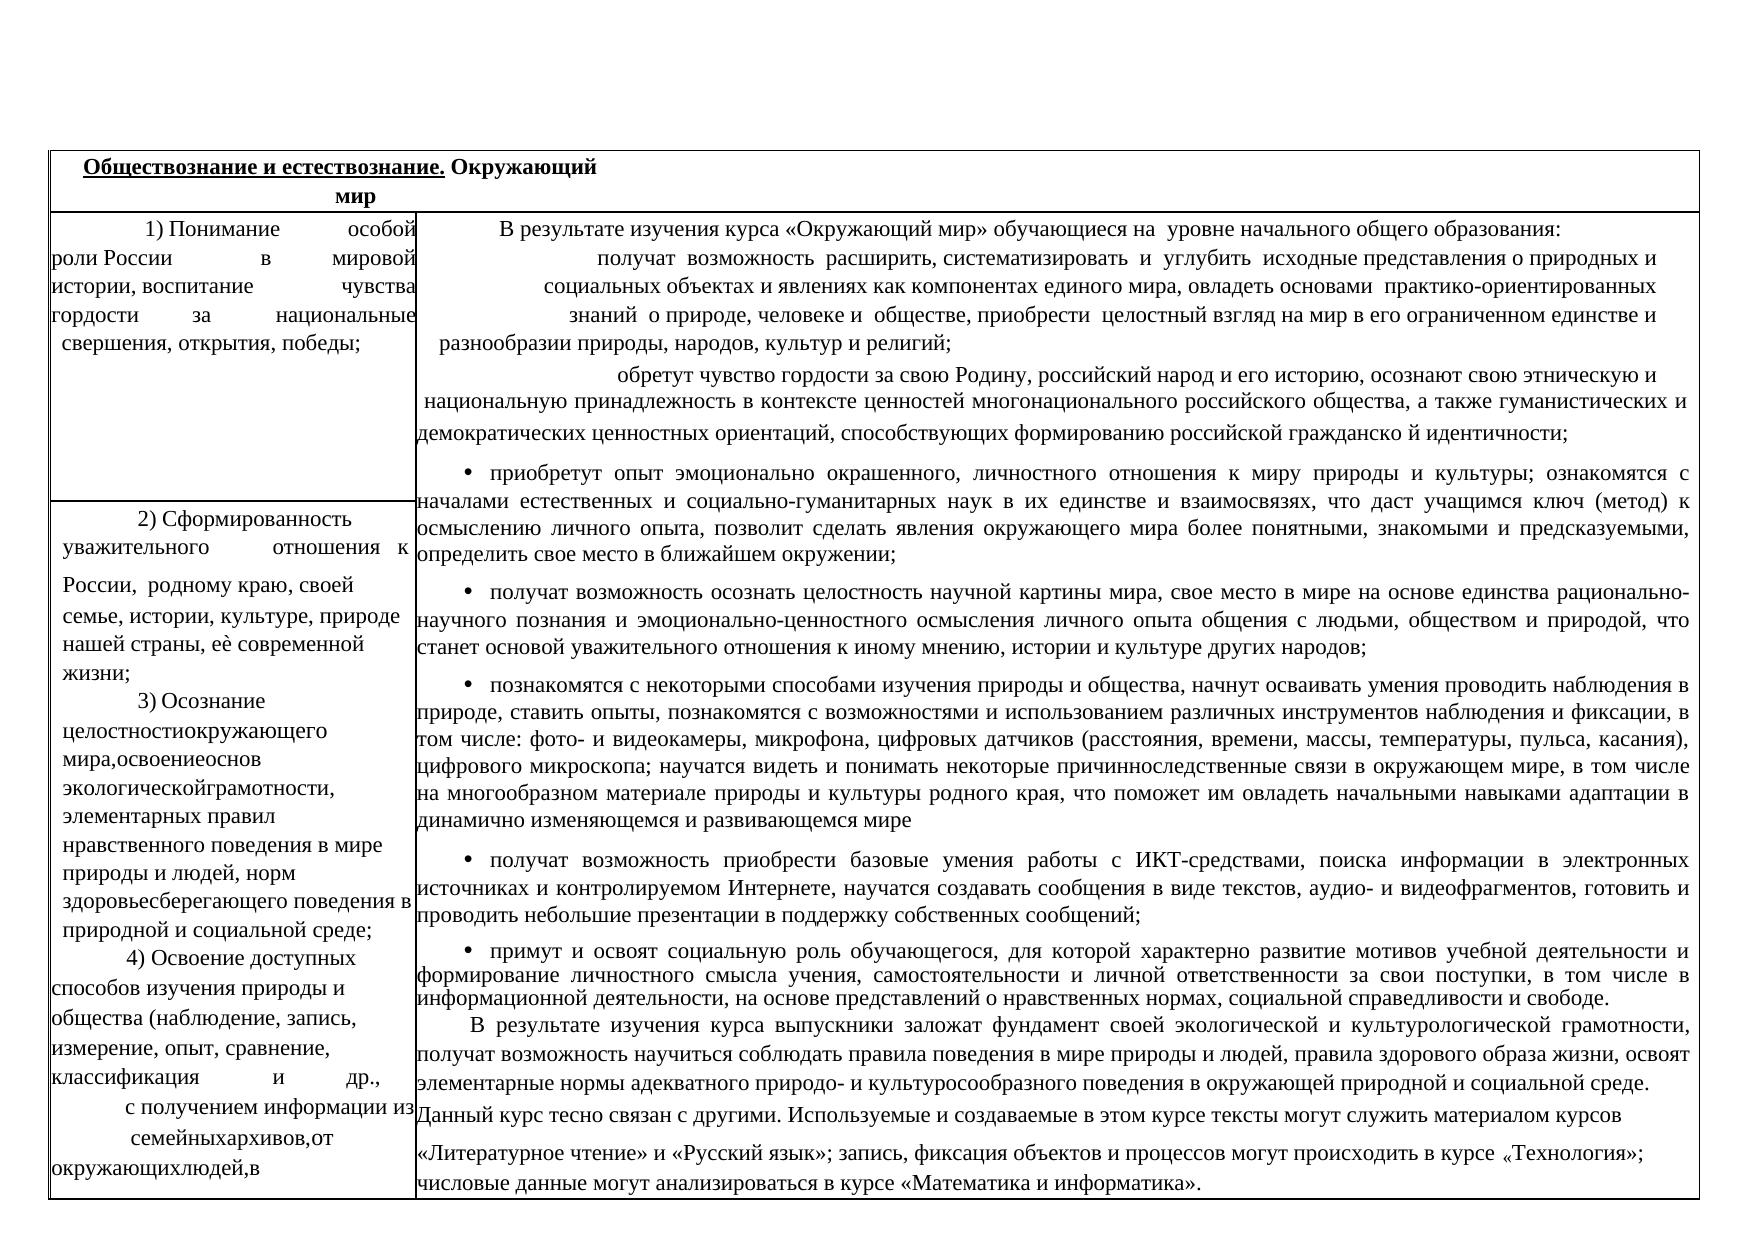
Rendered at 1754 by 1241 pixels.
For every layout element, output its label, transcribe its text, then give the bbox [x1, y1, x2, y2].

table_header Обществознание и естествознание. Окружающий мир [51, 151, 1699, 211]
table_cell 1) Понимание особой роли России в мировой истории, воспитание чувства гордости за национальные свершения, открытия, победы; [51, 213, 415, 500]
table_cell В результате изучения курса «Окружающий мир» обучающиеся на уровне начального общего образования: получат возможность расширить, систематизировать и углубить исходные представления о природных и социальных объектах и явлениях как компонентах единого мира, овладеть основами практико-ориентированных знаний о природе, человеке и обществе, приобрести целостный взгляд на мир в его ограниченном единстве и разнообразии природы, народов, культур и религий; обретут чувство гордости за свою Родину, российский народ и его историю, осознают свою этническую и национальную принадлежность в контексте ценностей многонационального российского общества, а также гуманистических и демократических ценностных ориентаций, способствующих формированию российской гражданско й идентичности; приобретут опыт эмоционально окрашенного, личностного отношения к миру природы и культуры; ознакомятся с началами естественных и социально-гуманитарных наук в их единстве и взаимосвязях, что даст учащимся ключ (метод) к осмыслению личного опыта, позволит сделать явления окружающего мира более понятными, знакомыми и предсказуемыми, определить свое место в ближайшем окружении; получат возможность осознать целостность научной картины мира, свое место в мире на основе единства рационально-научного познания и эмоционально-ценностного осмысления личного опыта общения с людьми, обществом и природой, что станет основой уважительного отношения к иному мнению, истории и культуре других народов; познакомятся с некоторыми способами изучения природы и общества, начнут осваивать умения проводить наблюдения в природе, ставить опыты, познакомятся с возможностями и использованием различных инструментов наблюдения и фиксации, в том числе: фото- и видеокамеры, микрофона, цифровых датчиков (расстояния, времени, массы, температуры, пульса, касания), цифрового микроскопа; научатся видеть и понимать некоторые причинноследственные связи в окружающем мире, в том числе на многообразном материале природы и культуры родного края, что поможет им овладеть начальными навыками адаптации в динамично изменяющемся и развивающемся мире получат возможность приобрести базовые умения работы с ИКТ-средствами, поиска информации в электронных источниках и контролируемом Интернете, научатся создавать сообщения в виде текстов, аудио- и видеофрагментов, готовить и проводить небольшие презентации в поддержку собственных сообщений; примут и освоят социальную роль обучающегося, для которой характерно развитие мотивов учебной деятельности и формирование личностного смысла учения, самостоятельности и личной ответственности за свои поступки, в том числе в информационной деятельности, на основе представлений о нравственных нормах, социальной справедливости и свободе. В результате изучения курса выпускники заложат фундамент своей экологической и культурологической грамотности, получат возможность научиться соблюдать правила поведения в мире природы и людей, правила здорового образа жизни, освоят элементарные нормы адекватного природо- и культуросообразного поведения в окружающей природной и социальной среде. Данный курс тесно связан с другими. Используемые и создаваемые в этом курсе тексты могут служить материалом курсов «Литературное чтение» и «Русский язык»; запись, фиксация объектов и процессов могут происходить в курсе «Технология»; числовые данные могут анализироваться в курсе «Математика и информатика». [417, 213, 1699, 1198]
table_cell 2) Сформированность уважительного отношения к России, родному краю, своей семье, истории, культуре, природе нашей страны, еѐ современной жизни; 3) Осознание целостностиокружающего мира,освоениеоснов экологическойграмотности, элементарных правил нравственного поведения в мире природы и людей, норм здоровьесберегающего поведения в природной и социальной среде; 4) Освоение доступных способов изучения природы и общества (наблюдение, запись, измерение, опыт, сравнение, классификация и др., с получением информации из семейныхархивов,от окружающихлюдей,в открытом информационном пространстве); 5)Развитие навыков устанавливать и выявлять причинно-следственные связи в окружающем мире. [51, 502, 415, 1198]
